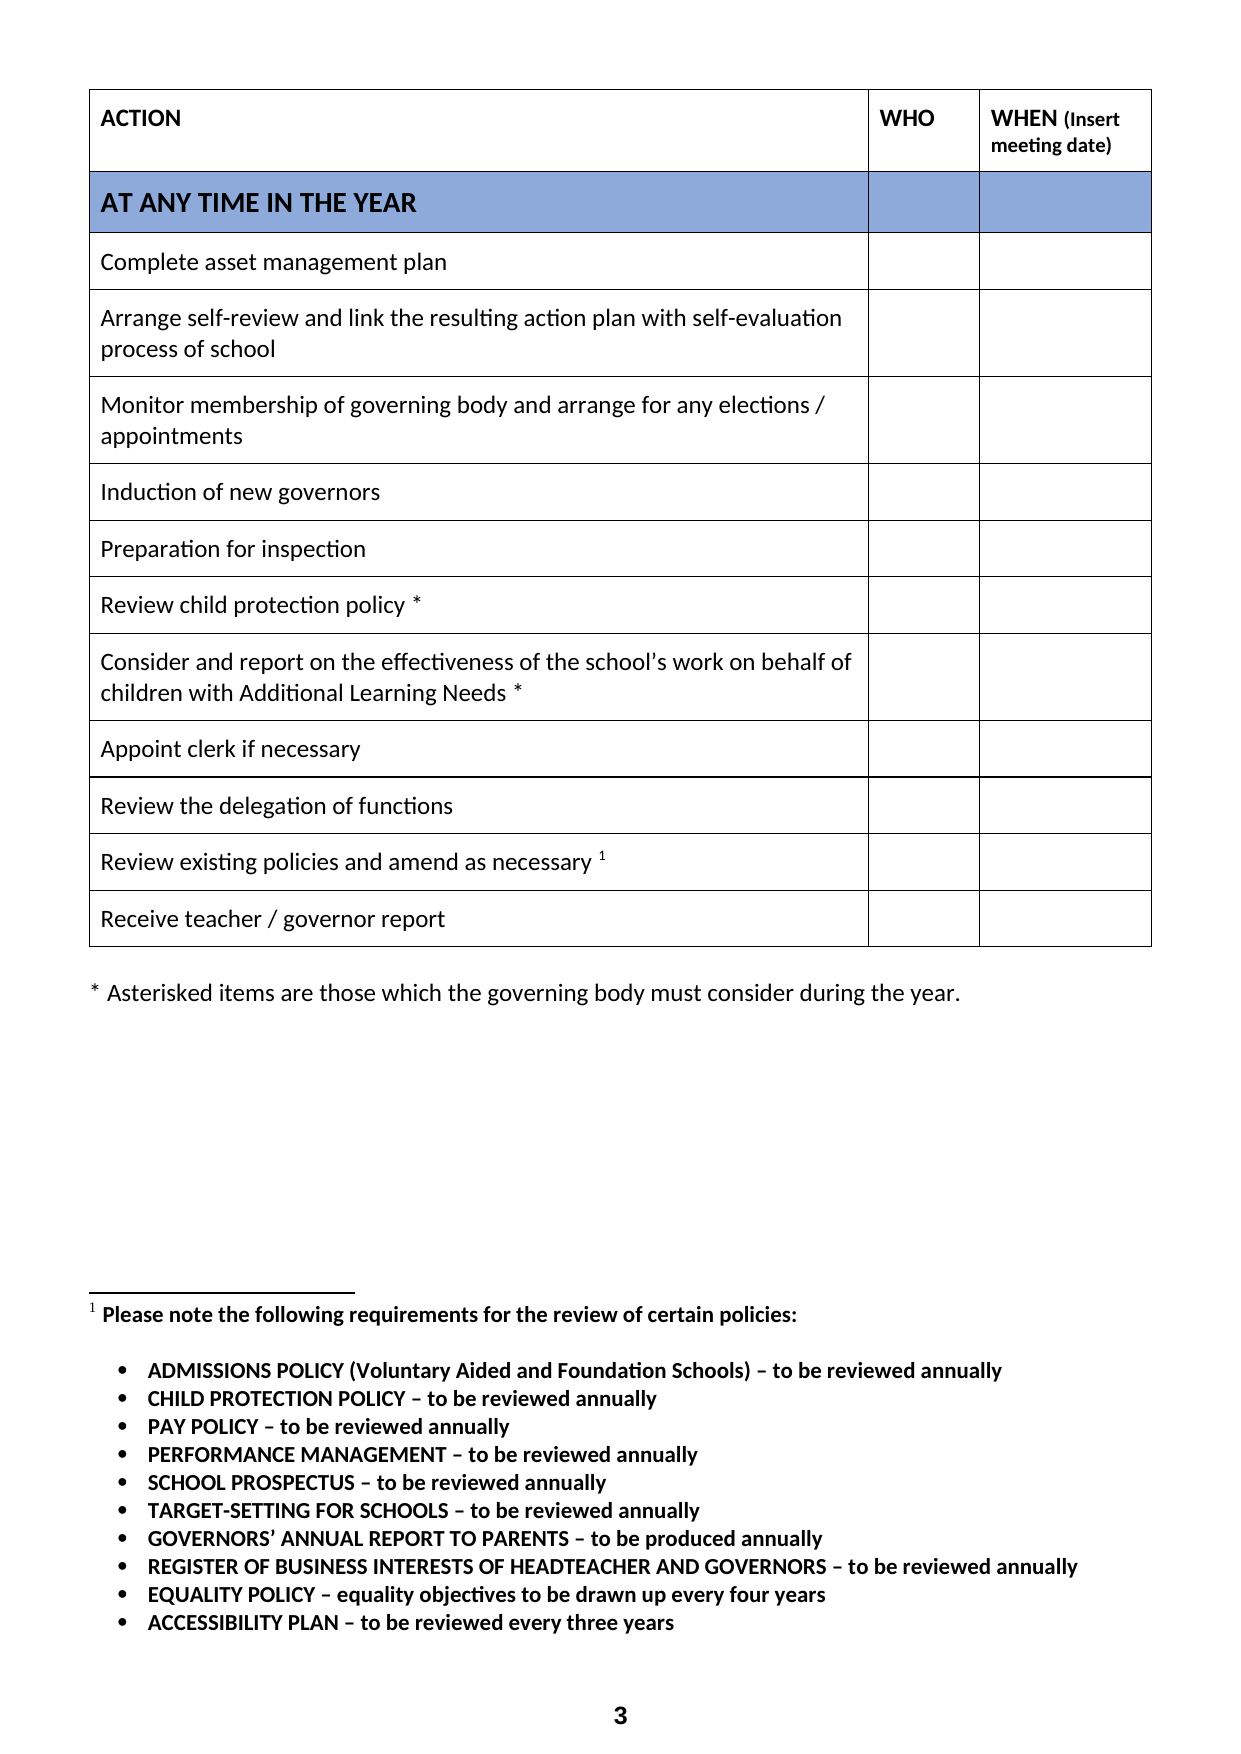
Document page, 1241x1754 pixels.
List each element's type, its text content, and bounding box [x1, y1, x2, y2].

table_cell Arrange self-review and link the resulting action plan with self-evaluation process of school [90, 290, 868, 376]
table_cell [980, 834, 1151, 889]
table_cell [980, 721, 1151, 776]
table_cell Review child protection policy * [90, 577, 868, 633]
table_cell [869, 891, 979, 946]
table_cell [980, 172, 1151, 232]
table_cell Review the delegation of functions [90, 778, 868, 833]
table_cell Review existing policies and amend as necessary [90, 834, 868, 889]
table_cell AT ANY TIME IN THE YEAR [90, 172, 868, 232]
table_cell [869, 521, 979, 576]
table_cell [980, 891, 1151, 946]
table_cell Complete asset management plan [90, 233, 868, 289]
table_cell [869, 233, 979, 289]
table_cell [980, 233, 1151, 289]
table_cell [980, 634, 1151, 720]
table_cell [869, 634, 979, 720]
table_cell [980, 290, 1151, 376]
table_cell Monitor membership of governing body and arrange for any elections / appointments [90, 377, 868, 463]
table_header ACTION [90, 90, 868, 171]
table_cell Induction of new governors [90, 464, 868, 519]
table_cell Consider and report on the effectiveness of the school’s work on behalf of children with Additional Learning Needs * [90, 634, 868, 720]
table_cell [869, 290, 979, 376]
table_cell [869, 721, 979, 776]
table_cell Appoint clerk if necessary [90, 721, 868, 776]
table_cell [869, 377, 979, 463]
table_cell [980, 577, 1151, 633]
table_cell [869, 172, 979, 232]
table_cell [980, 521, 1151, 576]
table_cell [869, 464, 979, 519]
table_cell [980, 778, 1151, 833]
table_cell Receive teacher / governor report [90, 891, 868, 946]
table_cell [980, 464, 1151, 519]
table_header WHO [869, 90, 979, 171]
table_cell [869, 834, 979, 889]
table_cell [980, 377, 1151, 463]
table_header WHEN (Insert meeting date) [980, 90, 1151, 171]
table_cell Preparation for inspection [90, 521, 868, 576]
table_cell [869, 577, 979, 633]
table_cell [869, 778, 979, 833]
text * Asterisked items are those which the governing body must consider during the year. [89, 978, 1152, 1008]
